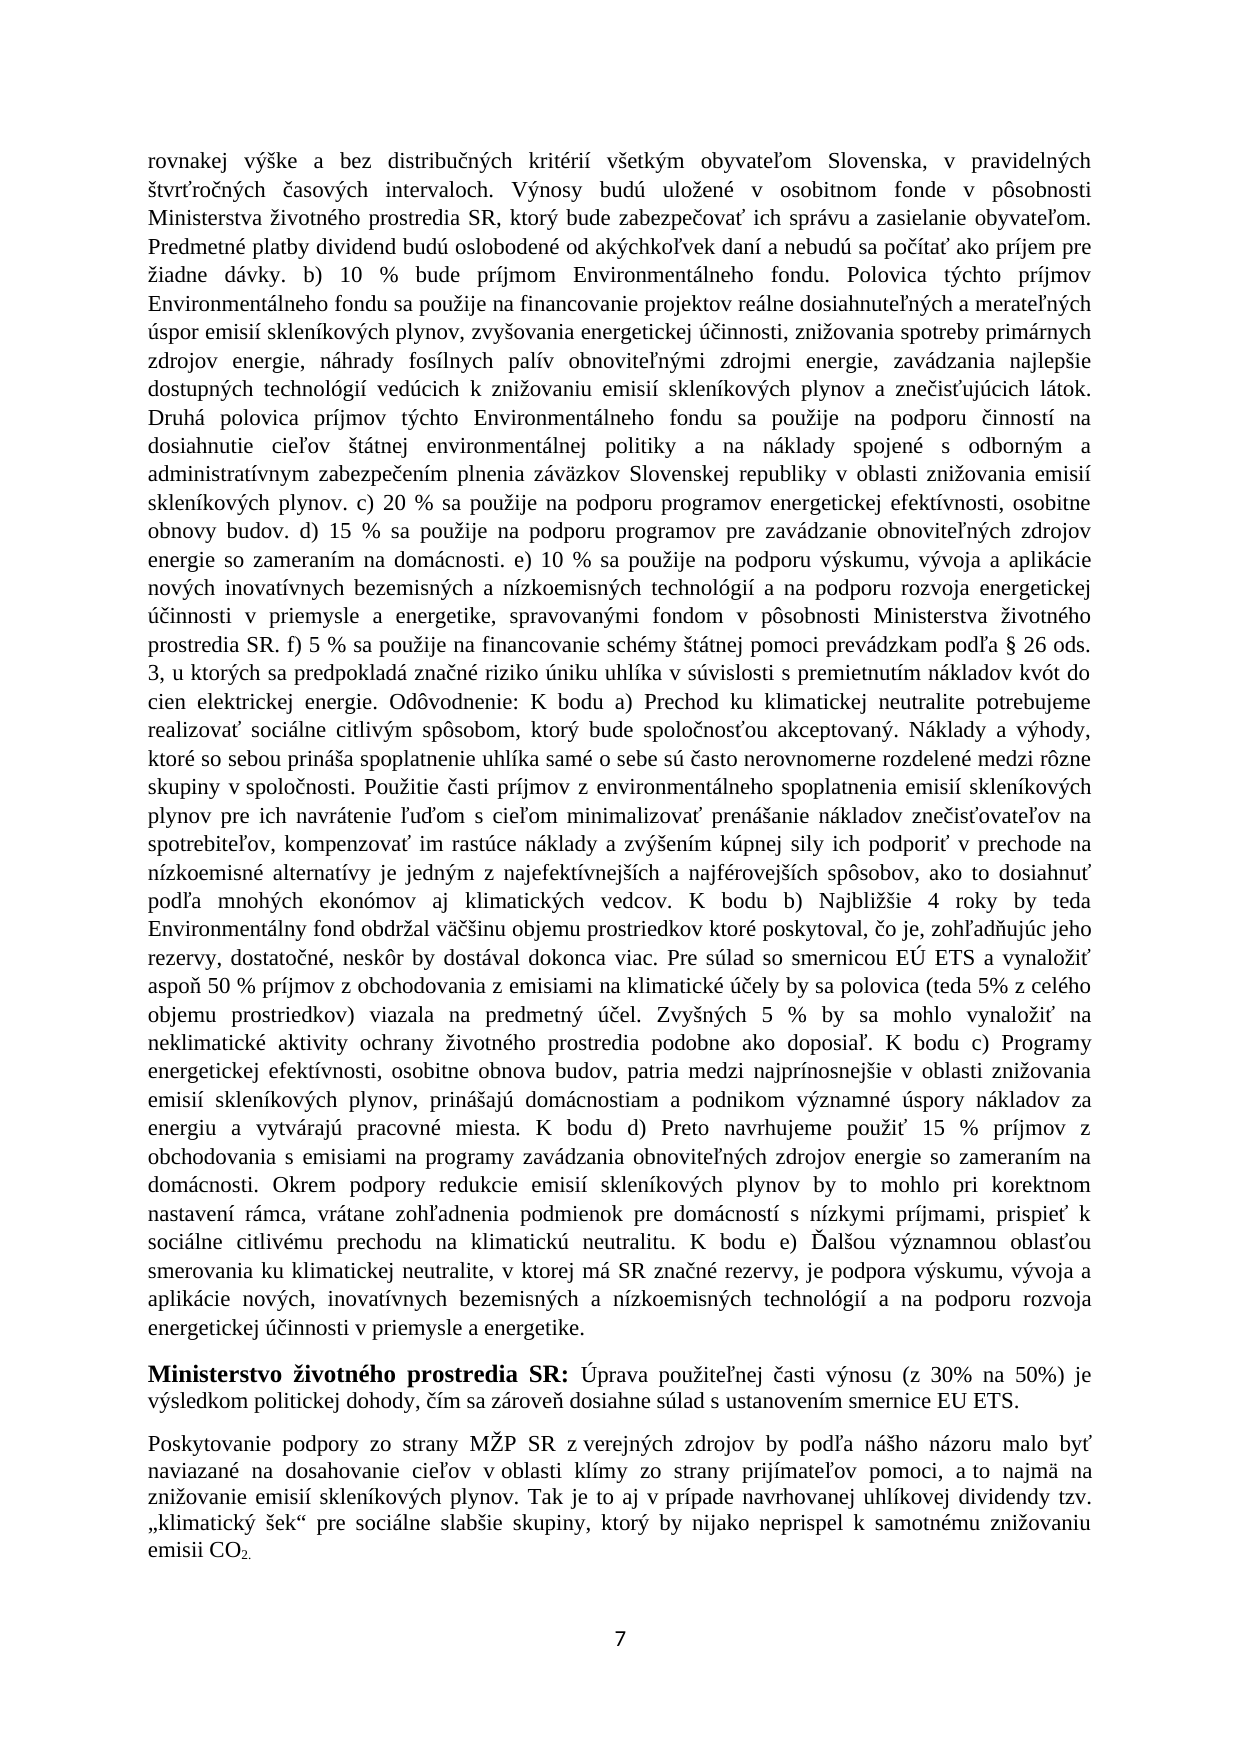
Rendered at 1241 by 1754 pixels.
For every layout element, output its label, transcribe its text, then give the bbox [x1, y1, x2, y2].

text Poskytovanie podpory zo strany MŽP SR z verejných zdrojov by podľa nášho názoru malo byť naviazané na dosahovanie cieľov v oblasti klímy zo strany prijímateľov pomoci, a to najmä na znižovanie emisií skleníkových plynov. Tak je to aj v prípade navrhovanej uhlíkovej dividendy tzv. „klimatický šek“ pre sociálne slabšie skupiny, ktorý by nijako neprispel k samotnému znižovaniu emisii CO2. [148, 1430, 1093, 1562]
text Ministerstvo životného prostredia SR: Úprava použiteľnej časti výnosu (z 30% na 50%) je výsledkom politickej dohody, čím sa zároveň dosiahne súlad s ustanovením smernice EU ETS. [148, 1359, 1093, 1414]
